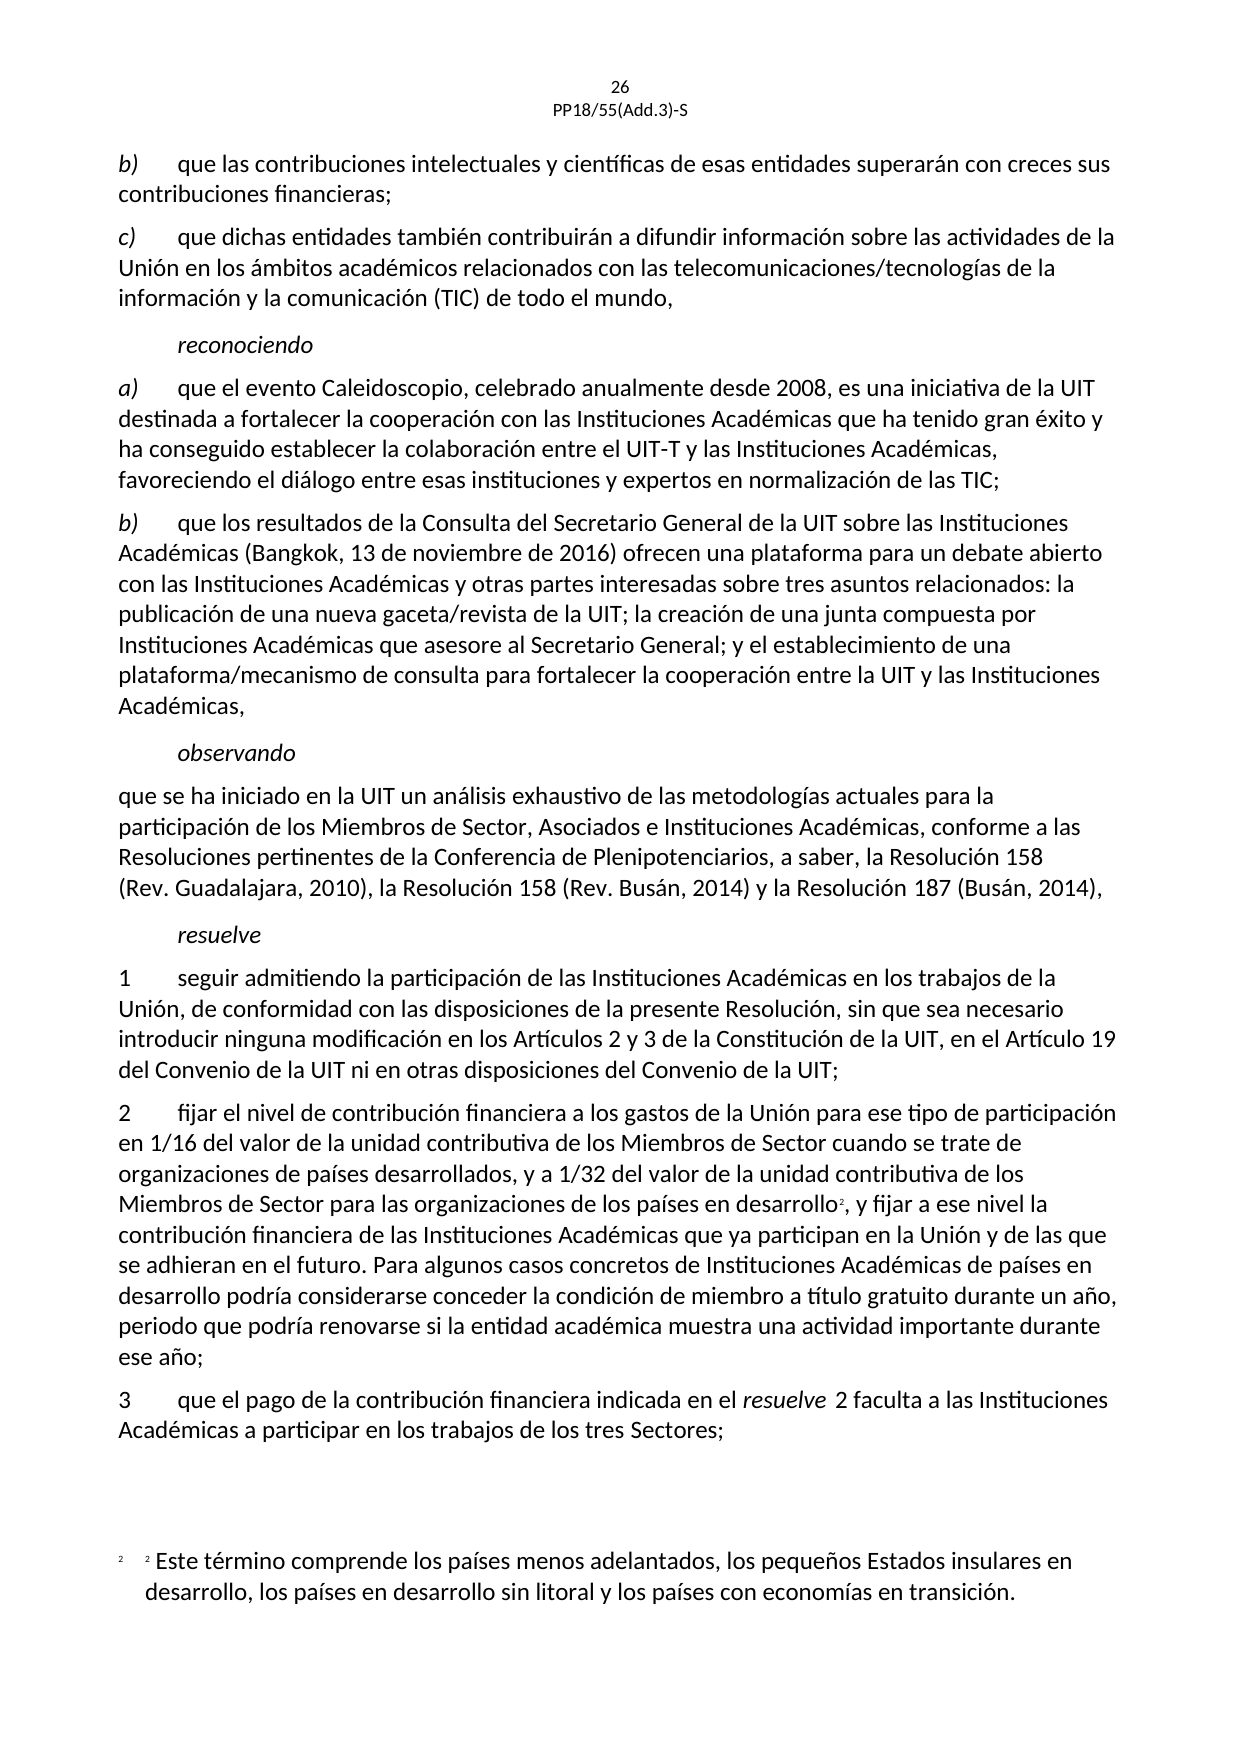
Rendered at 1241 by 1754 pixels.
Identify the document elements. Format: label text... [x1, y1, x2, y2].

text 1 seguir admitiendo la participación de las Instituciones Académicas en los trabajos de la Unión, de conformidad con las disposiciones de la presente Resolución, sin que sea necesario introducir ninguna modificación en los Artículos 2 y 3 de la Constitución de la UIT, en el Artículo 19 del Convenio de la UIT ni en otras disposiciones del Convenio de la UIT; [118, 962, 1122, 1084]
text resuelve [177, 919, 1122, 950]
text 3 que el pago de la contribución financiera indicada en el resuelve 2 faculta a las Instituciones Académicas a participar en los trabajos de los tres Sectores; [118, 1384, 1122, 1445]
text observando [177, 737, 1122, 768]
text c) que dichas entidades también contribuirán a difundir información sobre las actividades de la Unión en los ámbitos académicos relacionados con las telecomunicaciones/tecnologías de la información y la comunicación (TIC) de todo el mundo, [118, 221, 1122, 313]
text b) que las contribuciones intelectuales y científicas de esas entidades superarán con creces sus contribuciones financieras; [118, 148, 1122, 209]
text 2 fijar el nivel de contribución financiera a los gastos de la Unión para ese tipo de participación en 1/16 del valor de la unidad contributiva de los Miembros de Sector cuando se trate de organizaciones de países desarrollados, y a 1/32 del valor de la unidad contributiva de los Miembros de Sector para las organizaciones de los países en desarrollo2, y fijar a ese nivel la contribución financiera de las Instituciones Académicas que ya participan en la Unión y de las que se adhieran en el futuro; [118, 1097, 1122, 1371]
text que se ha iniciado en la UIT un análisis exhaustivo de las metodologías actuales para la participación de los Miembros de Sector, Asociados e Instituciones Académicas, conforme a las Resoluciones pertinentes de la Conferencia de Plenipotenciarios, a saber, la Resolución 158 (Rev. Guadalajara, 2010), la Resolución 158 (Rev. Busán, 2014) y la Resolución 187 (Busán, 2014), [118, 780, 1122, 902]
